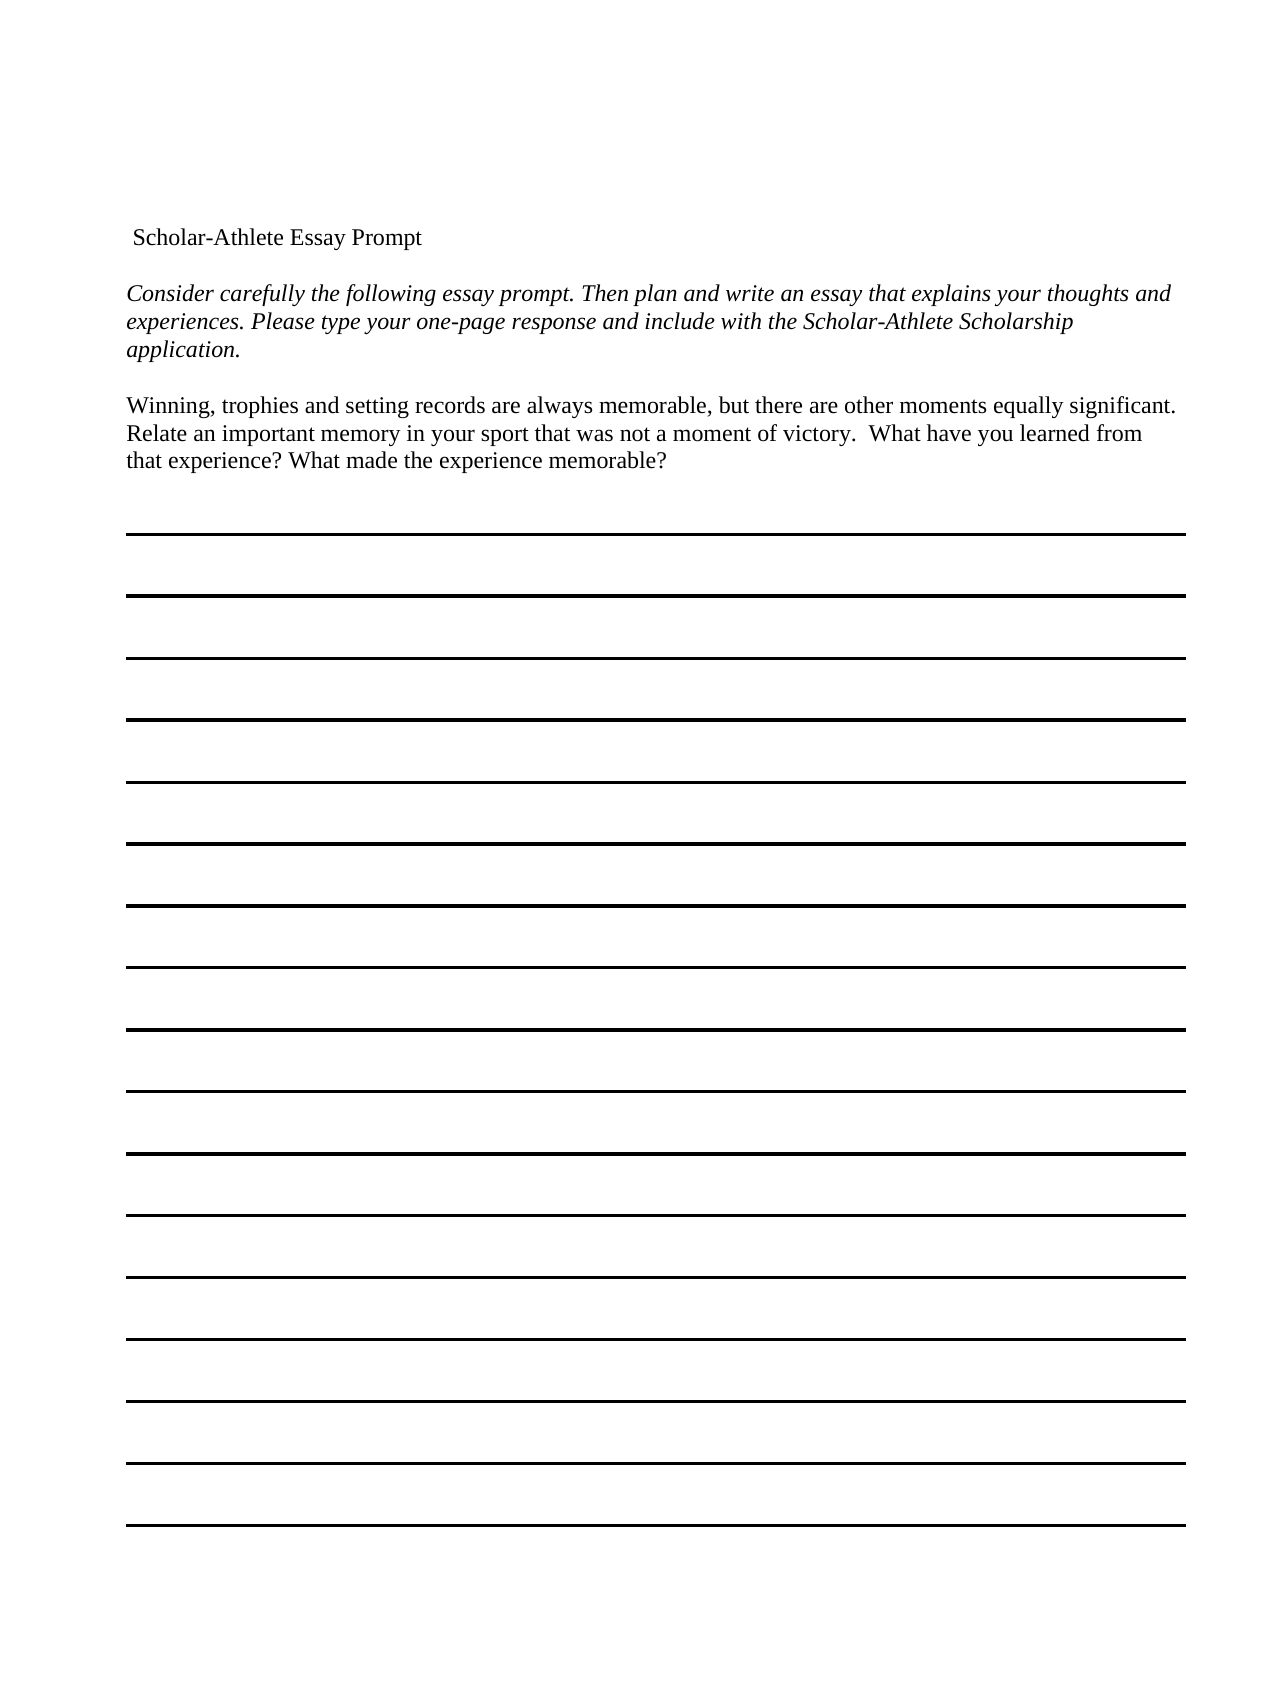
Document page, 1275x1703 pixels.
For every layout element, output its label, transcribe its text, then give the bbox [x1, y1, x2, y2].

text Scholar-Athlete Essay Prompt [126, 223, 1186, 251]
text Consider carefully the following essay prompt. Then plan and write an essay that explains your thoughts and experiences. Please type your one-page response and include with the Scholar-Athlete Scholarship application. [126, 279, 1186, 362]
text Winning, trophies and setting records are always memorable, but there are other moments equally significant. Relate an important memory in your sport that was not a moment of victory. What have you learned from that experience? What made the experience memorable? [126, 391, 1186, 474]
